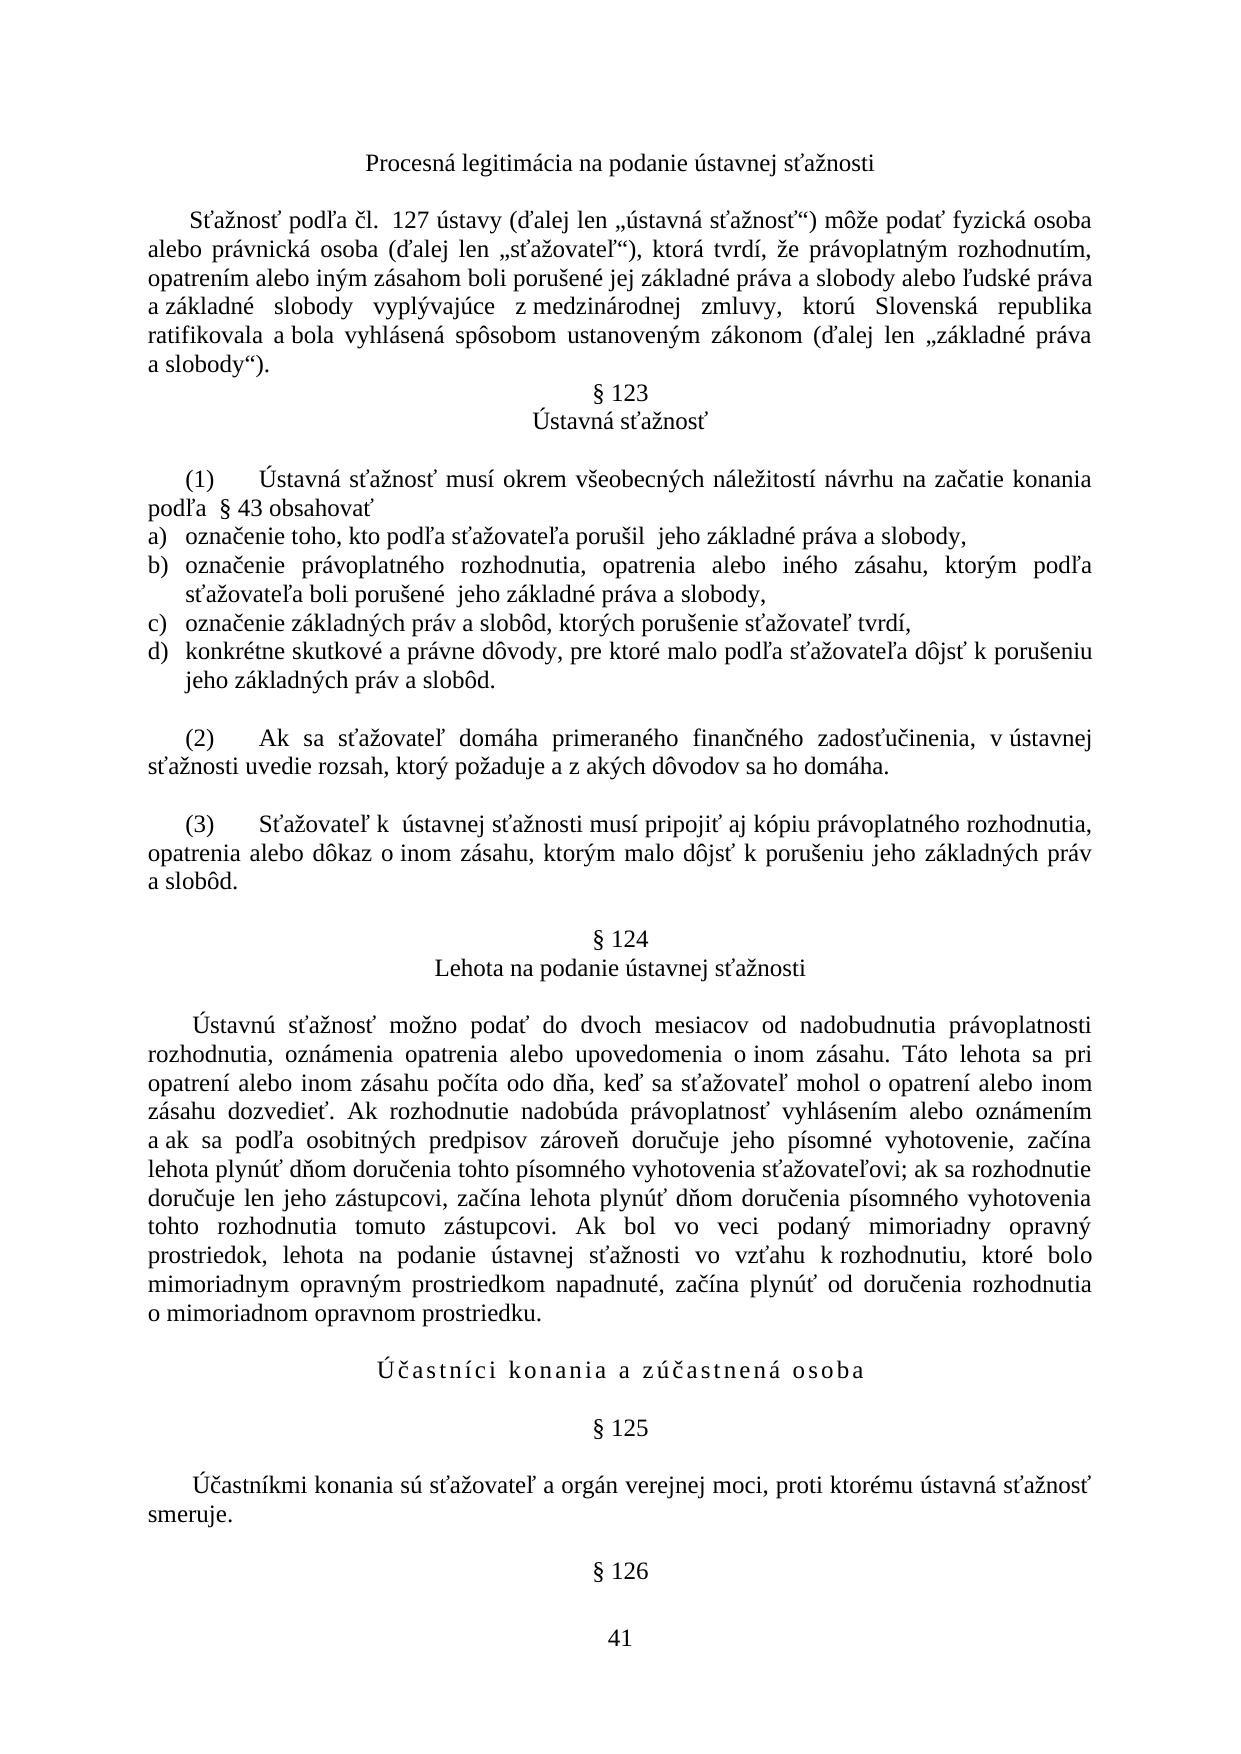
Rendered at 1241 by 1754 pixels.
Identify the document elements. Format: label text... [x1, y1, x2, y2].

text § 124 [148, 924, 1092, 953]
text Procesná legitimácia na podanie ústavnej sťažnosti [148, 148, 1092, 176]
text § 125 [148, 1413, 1092, 1441]
text § 126 [148, 1556, 1092, 1585]
list konkrétne skutkové a právne dôvody, pre ktoré malo podľa sťažovateľa dôjsť k porušeniu jeho základných práv a slobôd. [148, 636, 1092, 694]
list Sťažovateľ k ústavnej sťažnosti musí pripojiť aj kópiu právoplatného rozhodnutia, opatrenia alebo dôkaz o inom zásahu, ktorým malo dôjsť k porušeniu jeho základných práv a slobôd. [148, 809, 1092, 895]
text § 123 [148, 378, 1092, 406]
text Účastníkmi konania sú sťažovateľ a orgán verejnej moci, proti ktorému ústavná sťažnosť smeruje. [148, 1470, 1092, 1528]
text Ústavnú sťažnosť možno podať do dvoch mesiacov od nadobudnutia právoplatnosti rozhodnutia, oznámenia opatrenia alebo upovedomenia o inom zásahu. Táto lehota sa pri opatrení alebo inom zásahu počíta odo dňa, keď sa sťažovateľ mohol o opatrení alebo inom zásahu dozvedieť. Ak rozhodnutie nadobúda právoplatnosť vyhlásením alebo oznámením a ak sa podľa osobitných predpisov zároveň doručuje jeho písomné vyhotovenie, začína lehota plynúť dňom doručenia tohto písomného vyhotovenia sťažovateľovi; ak sa rozhodnutie doručuje len jeho zástupcovi, začína lehota plynúť dňom doručenia písomného vyhotovenia tohto rozhodnutia tomuto zástupcovi. Ak bol vo veci podaný mimoriadny opravný prostriedok, lehota na podanie ústavnej sťažnosti vo vzťahu k rozhodnutiu, ktoré bolo mimoriadnym opravným prostriedkom napadnuté, začína plynúť od doručenia rozhodnutia o mimoriadnom opravnom prostriedku. [148, 1010, 1092, 1326]
list označenie základných práv a slobôd, ktorých porušenie sťažovateľ tvrdí, [148, 608, 1092, 636]
list označenie toho, kto podľa sťažovateľa porušil jeho základné práva a slobody, [148, 521, 1092, 550]
list Ak sa sťažovateľ domáha primeraného finančného zadosťučinenia, v ústavnej sťažnosti uvedie rozsah, ktorý požaduje a z akých dôvodov sa ho domáha. [148, 723, 1092, 780]
list označenie právoplatného rozhodnutia, opatrenia alebo iného zásahu, ktorým podľa sťažovateľa boli porušené jeho základné práva a slobody, [148, 550, 1092, 608]
text Lehota na podanie ústavnej sťažnosti [148, 953, 1092, 981]
list Ústavná sťažnosť musí okrem všeobecných náležitostí návrhu na začatie konania podľa § 43 obsahovať [148, 464, 1092, 521]
text Sťažnosť podľa čl. 127 ústavy (ďalej len „ústavná sťažnosť“) môže podať fyzická osoba alebo právnická osoba (ďalej len „sťažovateľ“), ktorá tvrdí, že právoplatným rozhodnutím, opatrením alebo iným zásahom boli porušené jej základné práva a slobody alebo ľudské práva a základné slobody vyplývajúce z medzinárodnej zmluvy, ktorú Slovenská republika ratifikovala a bola vyhlásená spôsobom ustanoveným zákonom (ďalej len „základné práva a slobody“). [148, 205, 1092, 378]
text Účastníci konania a zúčastnená osoba [148, 1355, 1092, 1384]
text Ústavná sťažnosť [148, 406, 1092, 435]
